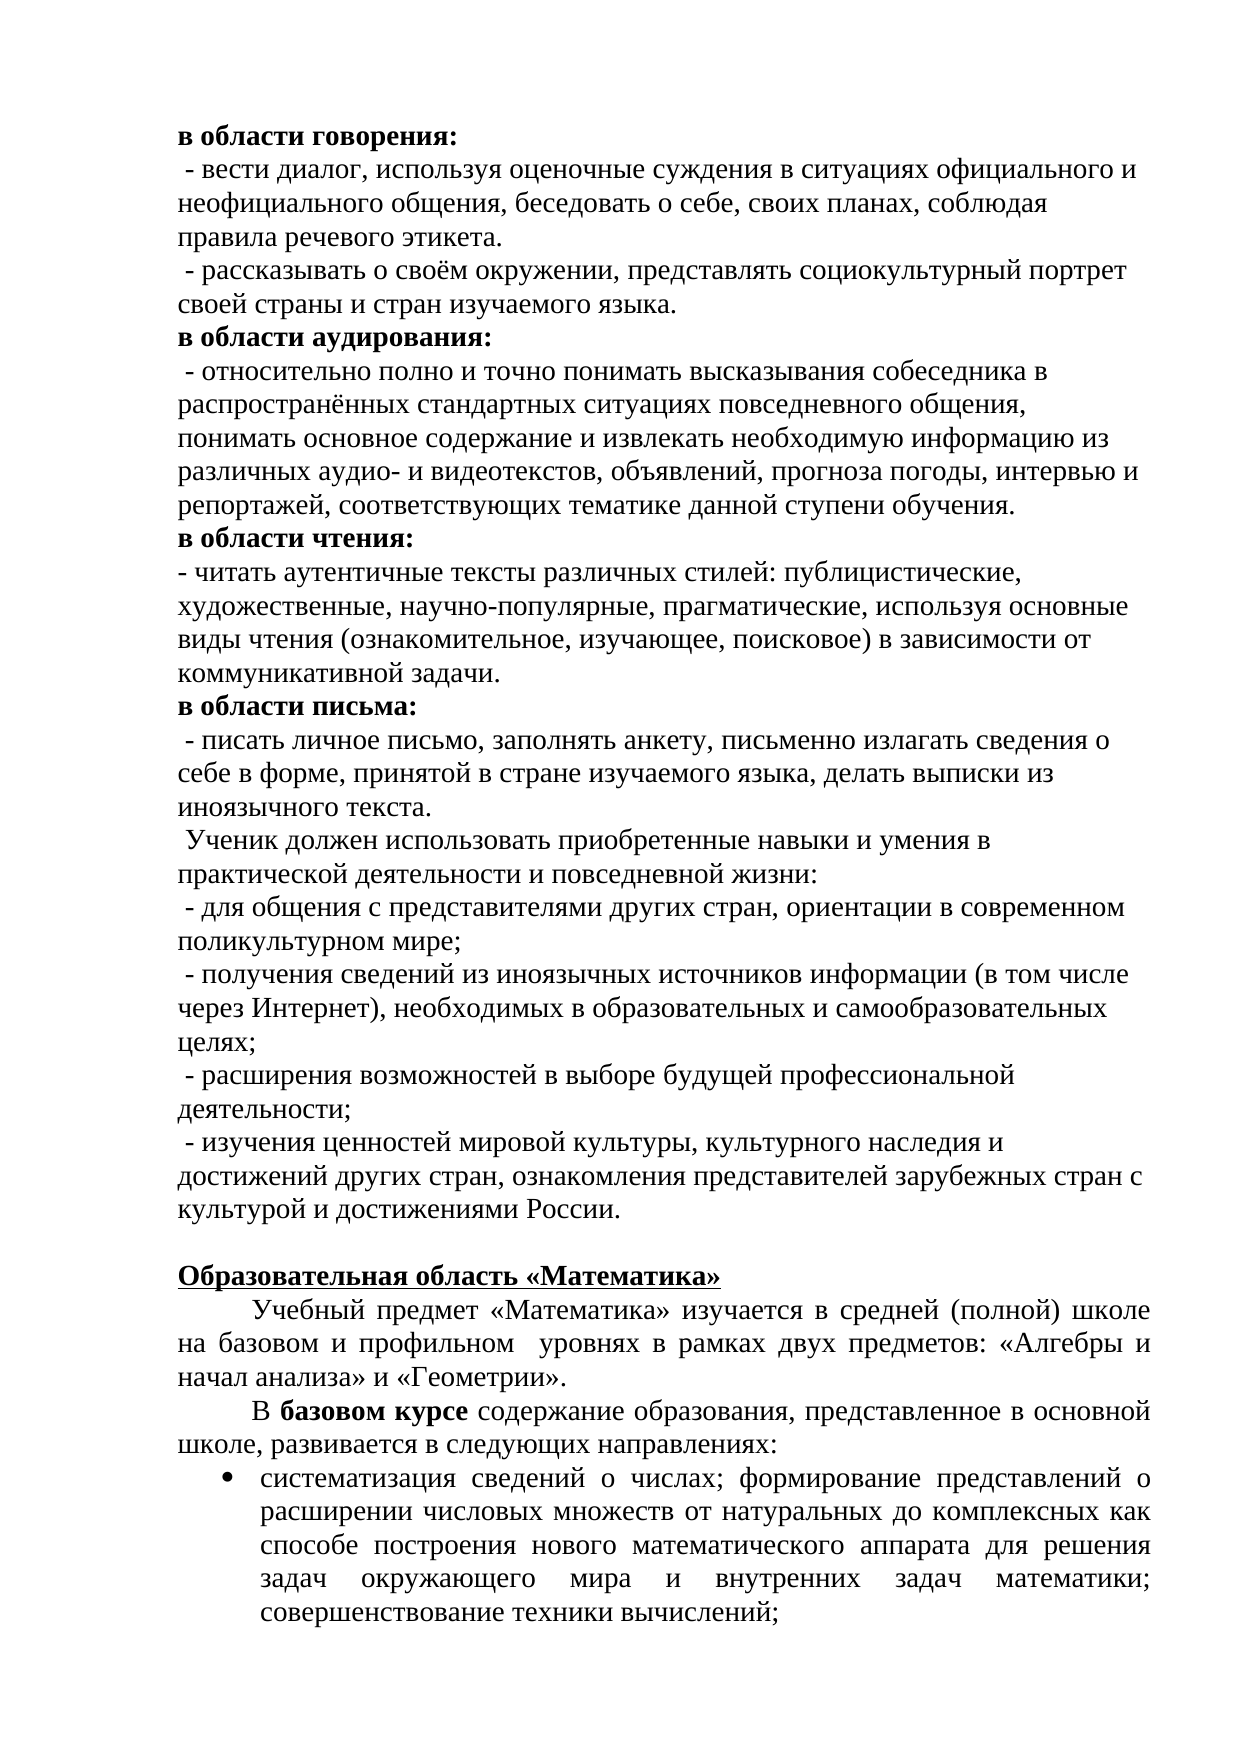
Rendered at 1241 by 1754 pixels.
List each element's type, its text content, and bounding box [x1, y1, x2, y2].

text - рассказывать о своём окружении, представлять социокультурный портрет своей страны и стран изучаемого языка. [177, 252, 1152, 319]
text - изучения ценностей мировой культуры, культурного наследия и достижений других стран, ознакомления представителей зарубежных стран с культурой и достижениями России. [177, 1124, 1152, 1225]
text в области говорения: [177, 118, 1152, 152]
text Учебный предмет «Математика» изучается в средней (полной) школе на базовом и профильном уровнях в рамках двух предметов: «Алгебры и начал анализа» и «Геометрии». [177, 1292, 1152, 1393]
text в области письма: [177, 688, 1152, 722]
text - получения сведений из иноязычных источников информации (в том числе через Интернет), необходимых в образовательных и самообразовательных целях; [177, 957, 1152, 1057]
list систематизация сведений о числах; формирование представлений о расширении числовых множеств от натуральных до комплексных как способе построения нового математического аппарата для решения задач окружающего мира и внутренних задач математики; совершенствование техники вычислений; [222, 1460, 1152, 1628]
text - читать аутентичные тексты различных стилей: публицистические, художественные, научно-популярные, прагматические, используя основные виды чтения (ознакомительное, изучающее, поисковое) в зависимости от коммуникативной задачи. [177, 554, 1152, 688]
text - для общения с представителями других стран, ориентации в современном поликультурном мире; [177, 889, 1152, 957]
text Образовательная область «Математика» [177, 1258, 1152, 1292]
text - расширения возможностей в выборе будущей профессиональной деятельности; [177, 1057, 1152, 1124]
text - писать личное письмо, заполнять анкету, письменно излагать сведения о себе в форме, принятой в стране изучаемого языка, делать выписки из иноязычного текста. [177, 722, 1152, 822]
text - относительно полно и точно понимать высказывания собеседника в распространённых стандартных ситуациях повседневного общения, понимать основное содержание и извлекать необходимую информацию из различных аудио- и видеотекстов, объявлений, прогноза погоды, интервью и репортажей, соответствующих тематике данной ступени обучения. [177, 353, 1152, 521]
text в области чтения: [177, 521, 1152, 554]
text в области аудирования: [177, 319, 1152, 353]
text В базовом курсе содержание образования, представленное в основной школе, развивается в следующих направлениях: [177, 1393, 1152, 1460]
text - вести диалог, используя оценочные суждения в ситуациях официального и неофициального общения, беседовать о себе, своих планах, соблюдая правила речевого этикета. [177, 152, 1152, 252]
text Ученик должен использовать приобретенные навыки и умения в практической деятельности и повседневной жизни: [177, 822, 1152, 889]
